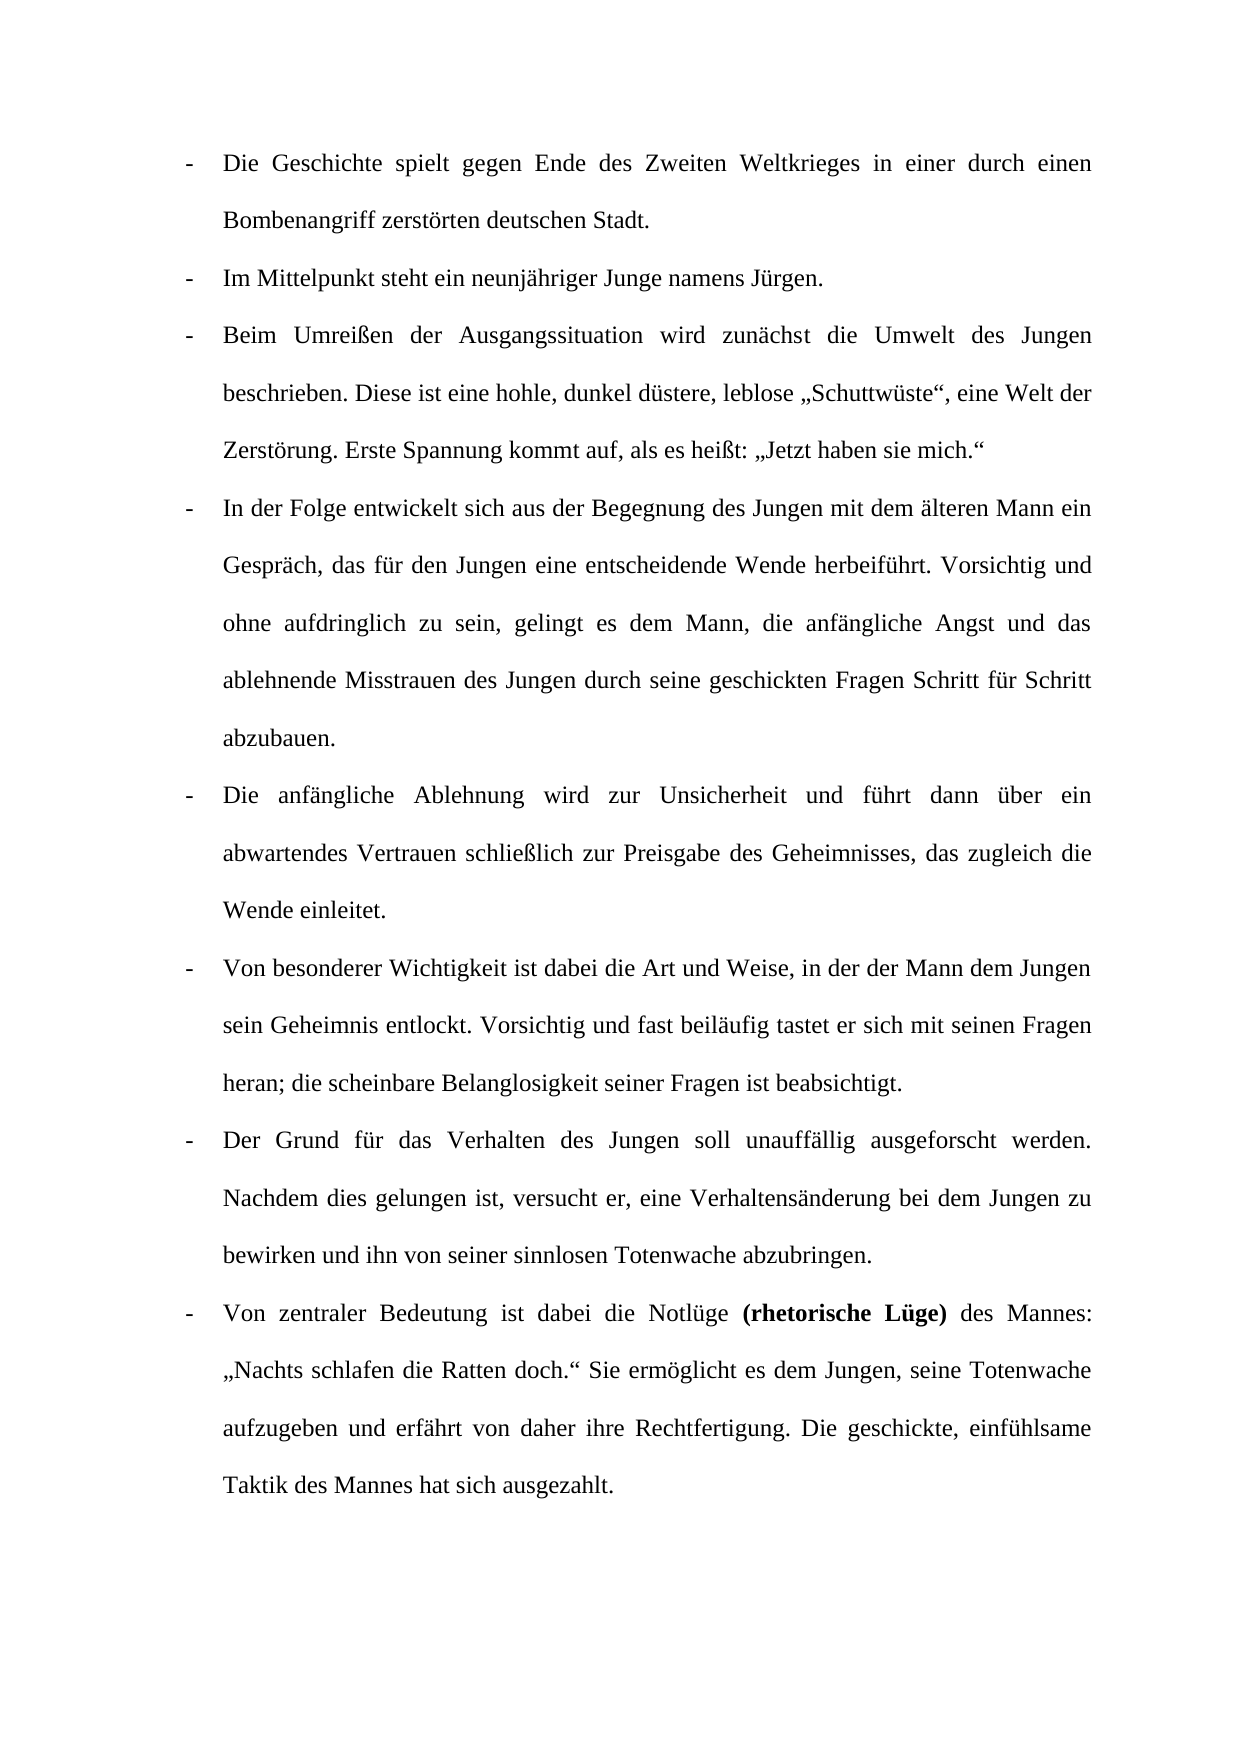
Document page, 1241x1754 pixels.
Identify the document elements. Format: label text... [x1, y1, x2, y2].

list Der Grund für das Verhalten des Jungen soll unauffällig ausgeforscht werden. Nachdem dies gelungen ist, versucht er, eine Verhaltensänderung bei dem Jungen zu bewirken und ihn von seiner sinnlosen Totenwache abzubringen. [185, 1125, 1093, 1269]
list In der Folge entwickelt sich aus der Begegnung des Jungen mit dem älteren Mann ein Gespräch, das für den Jungen eine entscheidende Wende herbeiführt. Vorsichtig und ohne aufdringlich zu sein, gelingt es dem Mann, die anfängliche Angst und das ablehnende Misstrauen des Jungen durch seine geschickten Fragen Schritt für Schritt abzubauen. [185, 493, 1093, 751]
list Von zentraler Bedeutung ist dabei die Notlüge (rhetorische Lüge) des Mannes: „Nachts schlafen die Ratten doch.“ Sie ermöglicht es dem Jungen, seine Totenwache aufzugeben und erfährt von daher ihre Rechtfertigung. Die geschickte, einfühlsame Taktik des Mannes hat sich ausgezahlt. [185, 1298, 1093, 1499]
list Die anfängliche Ablehnung wird zur Unsicherheit und führt dann über ein abwartendes Vertrauen schließlich zur Preisgabe des Geheimnisses, das zugleich die Wende einleitet. [185, 780, 1093, 924]
list Im Mittelpunkt steht ein neunjähriger Junge namens Jürgen. [185, 263, 1093, 291]
list Die Geschichte spielt gegen Ende des Zweiten Weltkrieges in einer durch einen Bombenangriff zerstörten deutschen Stadt. [185, 148, 1093, 234]
list Von besonderer Wichtigkeit ist dabei die Art und Weise, in der der Mann dem Jungen sein Geheimnis entlockt. Vorsichtig und fast beiläufig tastet er sich mit seinen Fragen heran; die scheinbare Belanglosigkeit seiner Fragen ist beabsichtigt. [185, 953, 1093, 1096]
list Beim Umreißen der Ausgangssituation wird zunächst die Umwelt des Jungen beschrieben. Diese ist eine hohle, dunkel düstere, leblose „Schuttwüste“, eine Welt der Zerstörung. Erste Spannung kommt auf, als es heißt: „Jetzt haben sie mich.“ [185, 320, 1093, 464]
